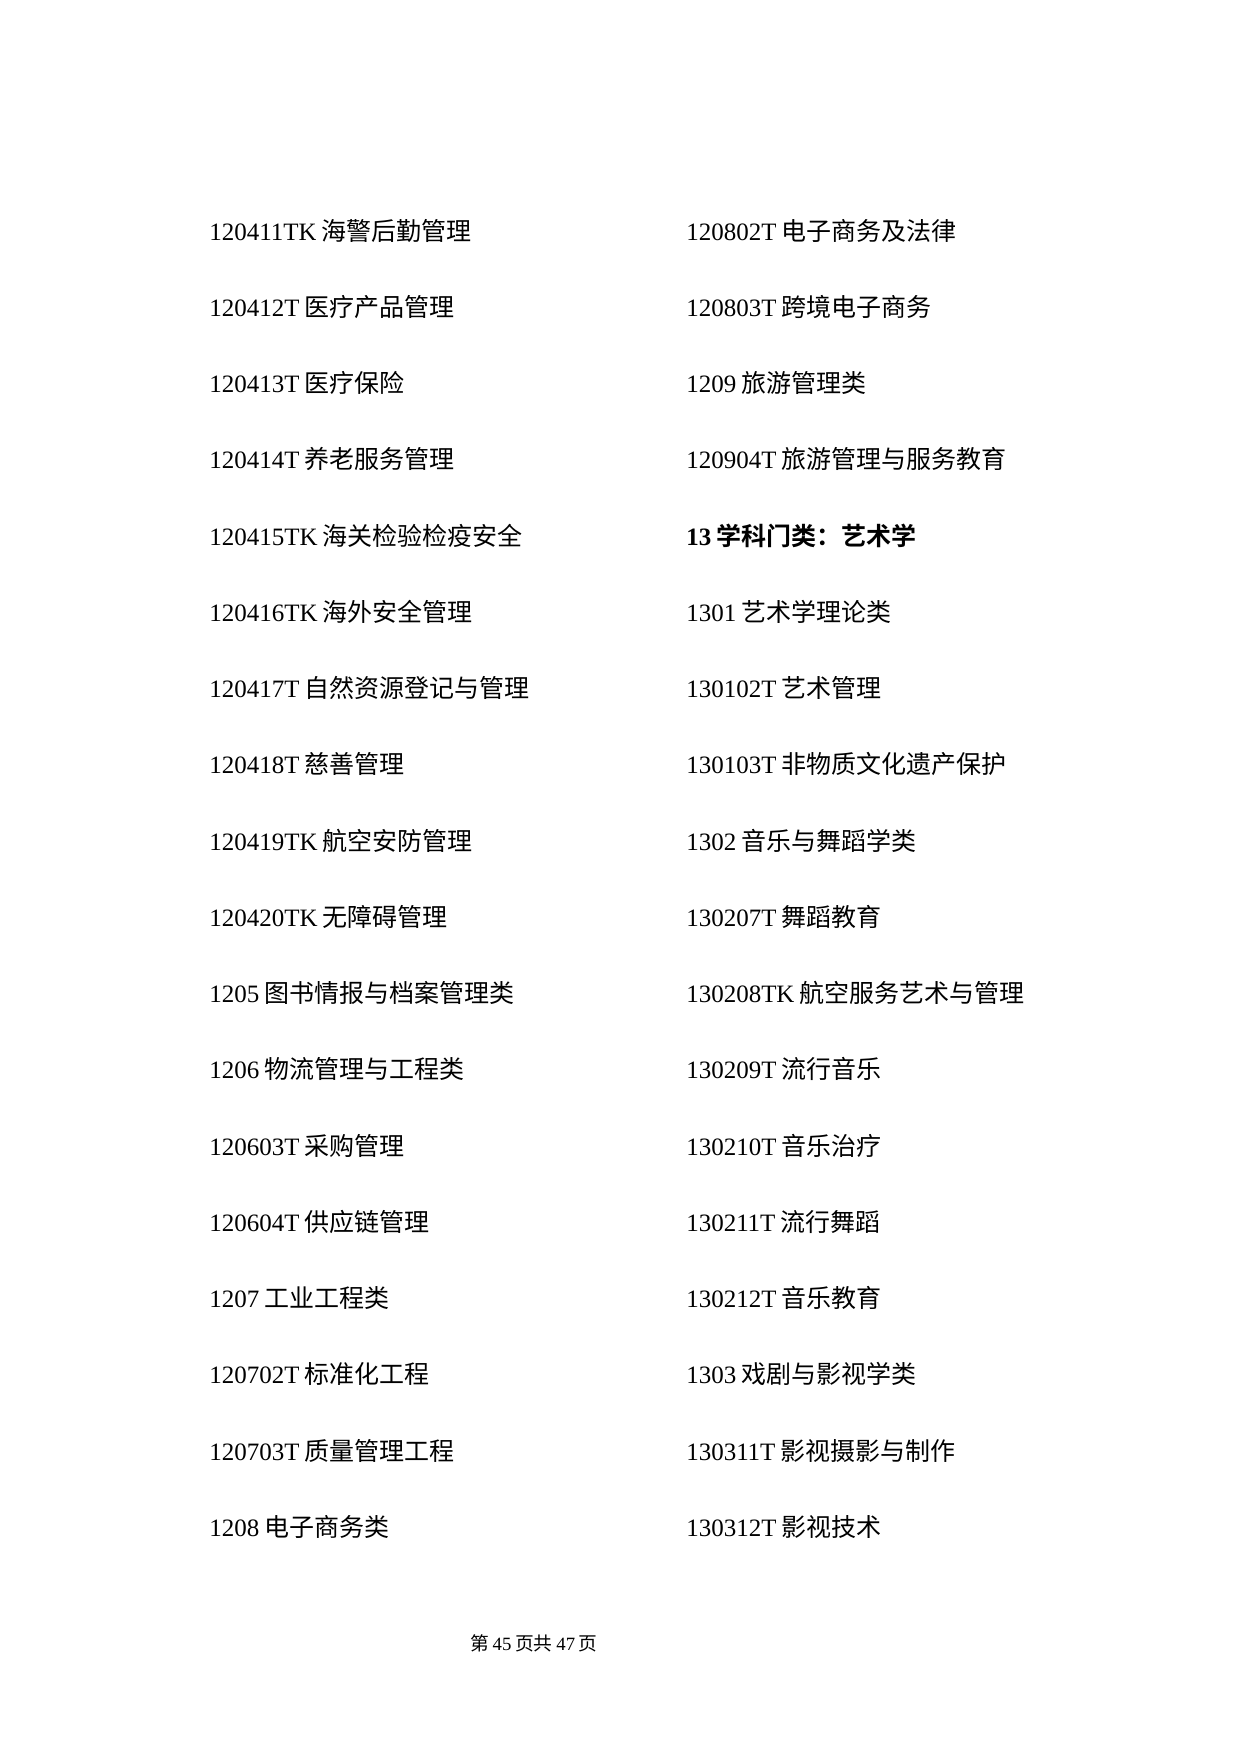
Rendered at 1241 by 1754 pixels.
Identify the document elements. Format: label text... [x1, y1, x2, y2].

text 120703T质量管理工程 [165, 1416, 598, 1482]
text 130211T流行舞蹈 [642, 1187, 1075, 1254]
text 120604T供应链管理 [165, 1187, 598, 1254]
text 120414T养老服务管理 [165, 425, 598, 491]
text 130312T影视技术 [642, 1492, 1075, 1559]
text 120802T电子商务及法律 [642, 196, 1075, 262]
text 120413T医疗保险 [165, 349, 598, 415]
text 130209T流行音乐 [642, 1035, 1075, 1101]
text 120418T慈善管理 [165, 730, 598, 796]
text 120412T医疗产品管理 [165, 272, 598, 339]
text 130102T艺术管理 [642, 654, 1075, 720]
text 120702T标准化工程 [165, 1340, 598, 1406]
text 120417T自然资源登记与管理 [165, 654, 598, 720]
text 1303戏剧与影视学类 [642, 1340, 1075, 1406]
text 1209旅游管理类 [642, 349, 1075, 415]
text 1208电子商务类 [165, 1492, 598, 1559]
text 120415TK海关检验检疫安全 [165, 501, 598, 567]
text 130103T非物质文化遗产保护 [642, 730, 1075, 796]
text 130210T音乐治疗 [642, 1111, 1075, 1177]
text 120904T旅游管理与服务教育 [642, 425, 1075, 491]
text 120419TK航空安防管理 [165, 806, 598, 872]
text 120411TK海警后勤管理 [165, 196, 598, 262]
text 130212T音乐教育 [642, 1264, 1075, 1330]
text 13学科门类：艺术学 [642, 501, 1075, 567]
text 120420TK无障碍管理 [165, 882, 598, 949]
text 1302音乐与舞蹈学类 [642, 806, 1075, 872]
text 1301艺术学理论类 [642, 577, 1075, 644]
text 1206物流管理与工程类 [165, 1035, 598, 1101]
text 1207工业工程类 [165, 1264, 598, 1330]
text 120416TK海外安全管理 [165, 577, 598, 644]
text 130208TK航空服务艺术与管理 [642, 959, 1075, 1025]
text 130311T影视摄影与制作 [642, 1416, 1075, 1482]
text 130207T舞蹈教育 [642, 882, 1075, 949]
text 120803T跨境电子商务 [642, 272, 1075, 339]
text 120603T采购管理 [165, 1111, 598, 1177]
text 1205图书情报与档案管理类 [165, 959, 598, 1025]
